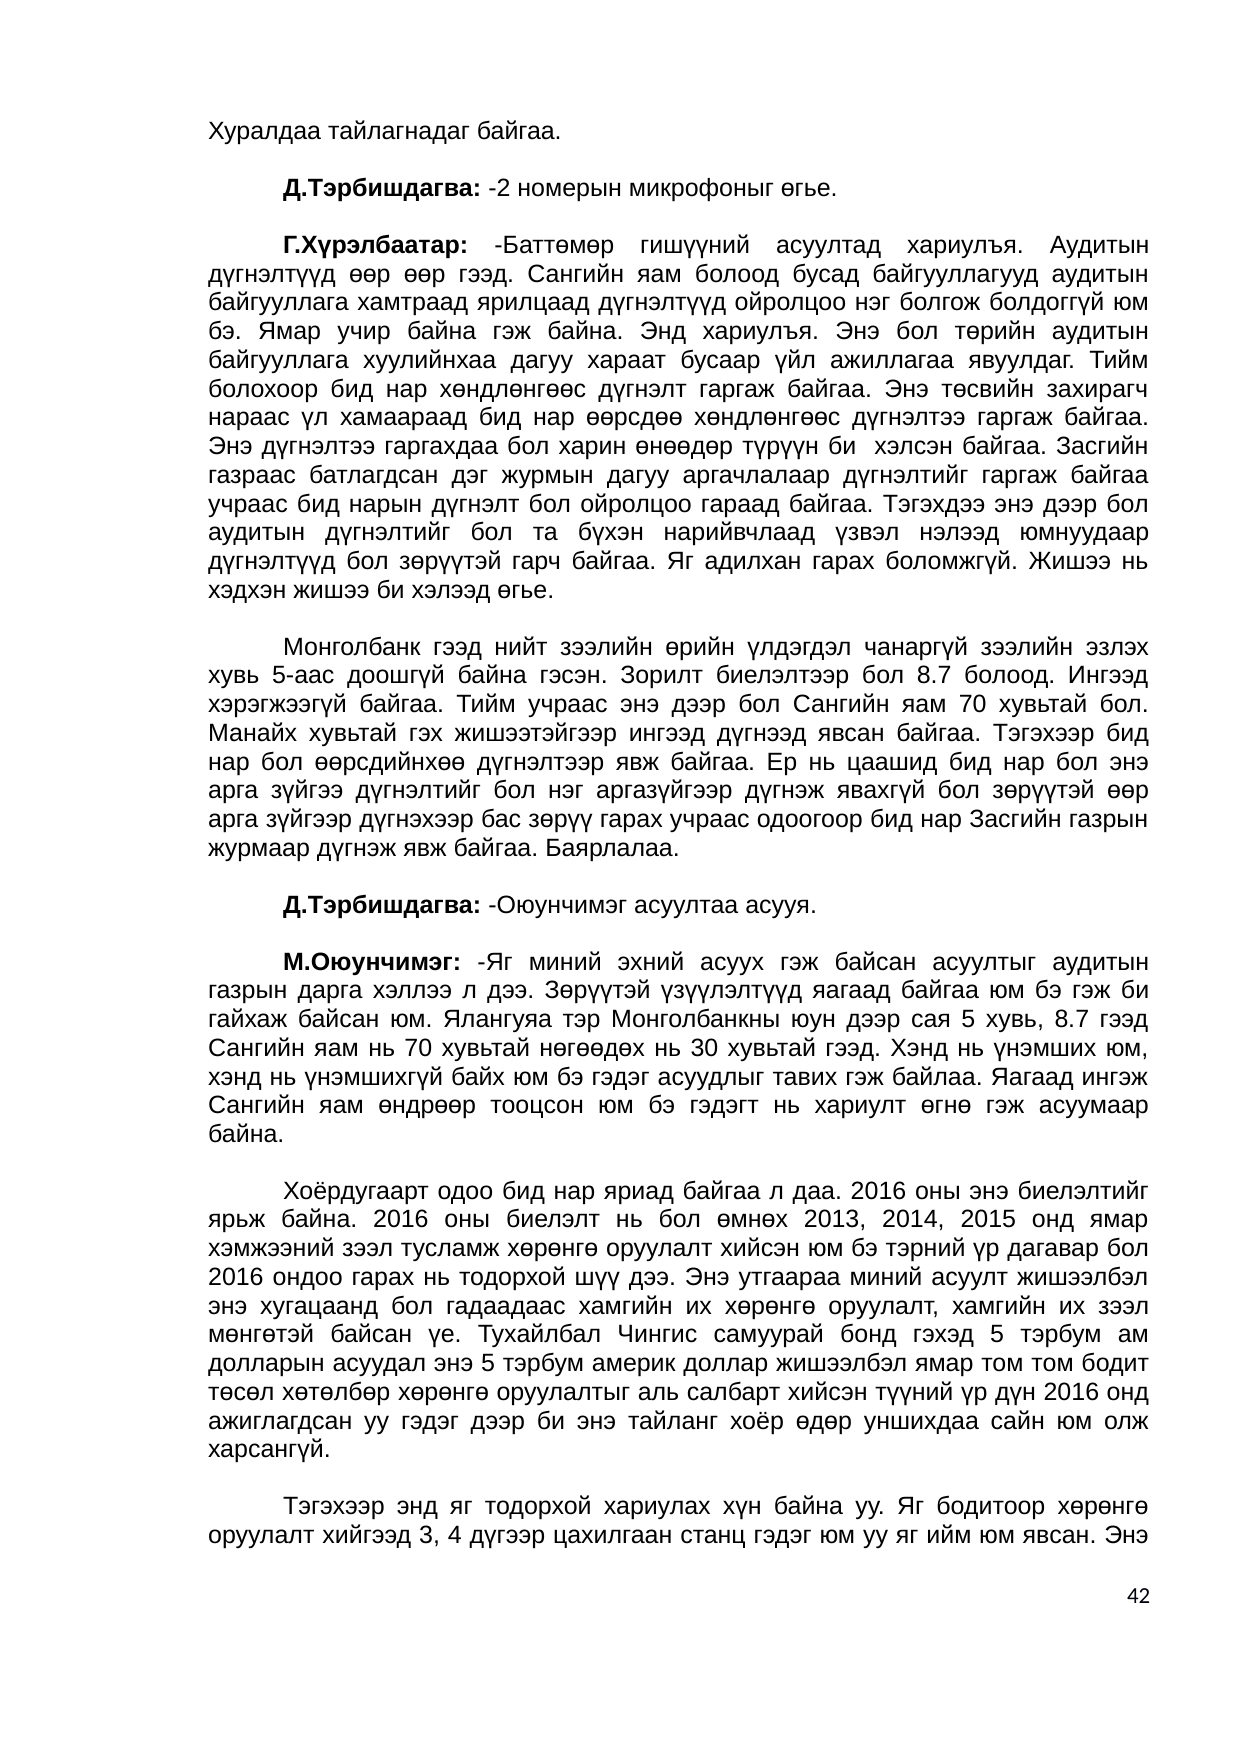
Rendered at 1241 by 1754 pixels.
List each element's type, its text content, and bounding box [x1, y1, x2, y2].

text Г.Хүрэлбаатар: -Баттөмөр гишүүний асуултад хариулъя. Аудитын дүгнэлтүүд өөр өөр гээд. Сангийн яам болоод бусад байгууллагууд аудитын байгууллага хамтраад ярилцаад дүгнэлтүүд ойролцоо нэг болгож болдоггүй юм бэ. Ямар учир байна гэж байна. Энд хариулъя. Энэ бол төрийн аудитын байгууллага хуулийнхаа дагуу хараат бусаар үйл ажиллагаа явуулдаг. Тийм болохоор бид нар хөндлөнгөөс дүгнэлт гаргаж байгаа. Энэ төсвийн захирагч нараас үл хамаараад бид нар өөрсдөө хөндлөнгөөс дүгнэлтээ гаргаж байгаа. Энэ дүгнэлтээ гаргахдаа бол харин өнөөдөр түрүүн би хэлсэн байгаа. Засгийн газраас батлагдсан дэг журмын дагуу аргачлалаар дүгнэлтийг гаргаж байгаа учраас бид нарын дүгнэлт бол ойролцоо гараад байгаа. Тэгэхдээ энэ дээр бол аудитын дүгнэлтийг бол та бүхэн нарийвчлаад үзвэл нэлээд юмнуудаар дүгнэлтүүд бол зөрүүтэй гарч байгаа. Яг адилхан гарах боломжгүй. Жишээ нь хэдхэн жишээ би хэлээд өгье. [208, 230, 1150, 604]
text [208, 116, 1150, 145]
text Д.Тэрбишдагва: -2 номерын микрофоныг өгье. [208, 173, 1150, 202]
text Монголбанк гээд нийт зээлийн өрийн үлдэгдэл чанаргүй зээлийн эзлэх хувь 5-аас доошгүй байна гэсэн. Зорилт биелэлтээр бол 8.7 болоод. Ингээд хэрэгжээгүй байгаа. Тийм учраас энэ дээр бол Сангийн яам 70 хувьтай бол. Манайх хувьтай гэх жишээтэйгээр ингээд дүгнээд явсан байгаа. Тэгэхээр бид нар бол өөрсдийнхөө дүгнэлтээр явж байгаа. Ер нь цаашид бид нар бол энэ арга зүйгээ дүгнэлтийг бол нэг аргазүйгээр дүгнэж явахгүй бол зөрүүтэй өөр арга зүйгээр дүгнэхээр бас зөрүү гарах учраас одоогоор бид нар Засгийн газрын журмаар дүгнэж явж байгаа. Баярлалаа. [208, 632, 1150, 862]
text М.Оюунчимэг: -Яг миний эхний асуух гэж байсан асуултыг аудитын газрын дарга хэллээ л дээ. Зөрүүтэй үзүүлэлтүүд яагаад байгаа юм бэ гэж би гайхаж байсан юм. Ялангуяа тэр Монголбанкны юун дээр сая 5 хувь, 8.7 гээд Сангийн яам нь 70 хувьтай нөгөөдөх нь 30 хувьтай гээд. Хэнд нь үнэмших юм, хэнд нь үнэмшихгүй байх юм бэ гэдэг асуудлыг тавих гэж байлаа. Яагаад ингэж Сангийн яам өндрөөр тооцсон юм бэ гэдэгт нь хариулт өгнө гэж асуумаар байна. [208, 946, 1150, 1148]
text Хоёрдугаарт одоо бид нар яриад байгаа л даа. 2016 оны энэ биелэлтийг ярьж байна. 2016 оны биелэлт нь бол өмнөх 2013, 2014, 2015 онд ямар хэмжээний зээл тусламж хөрөнгө оруулалт хийсэн юм бэ тэрний үр дагавар бол 2016 ондоо гарах нь тодорхой шүү дээ. Энэ утгаараа миний асуулт жишээлбэл энэ хугацаанд бол гадаадаас хамгийн их хөрөнгө оруулалт, хамгийн их зээл мөнгөтэй байсан үе. Тухайлбал Чингис самуурай бонд гэхэд 5 тэрбум ам долларын асуудал энэ 5 тэрбум америк доллар жишээлбэл ямар том том бодит төсөл хөтөлбөр хөрөнгө оруулалтыг аль салбарт хийсэн түүний үр дүн 2016 онд ажиглагдсан уу гэдэг дээр би энэ тайланг хоёр өдөр уншихдаа сайн юм олж харсангүй. [208, 1176, 1150, 1463]
text Д.Тэрбишдагва: -Оюунчимэг асуултаа асууя. [208, 890, 1150, 918]
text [208, 1491, 1150, 1549]
